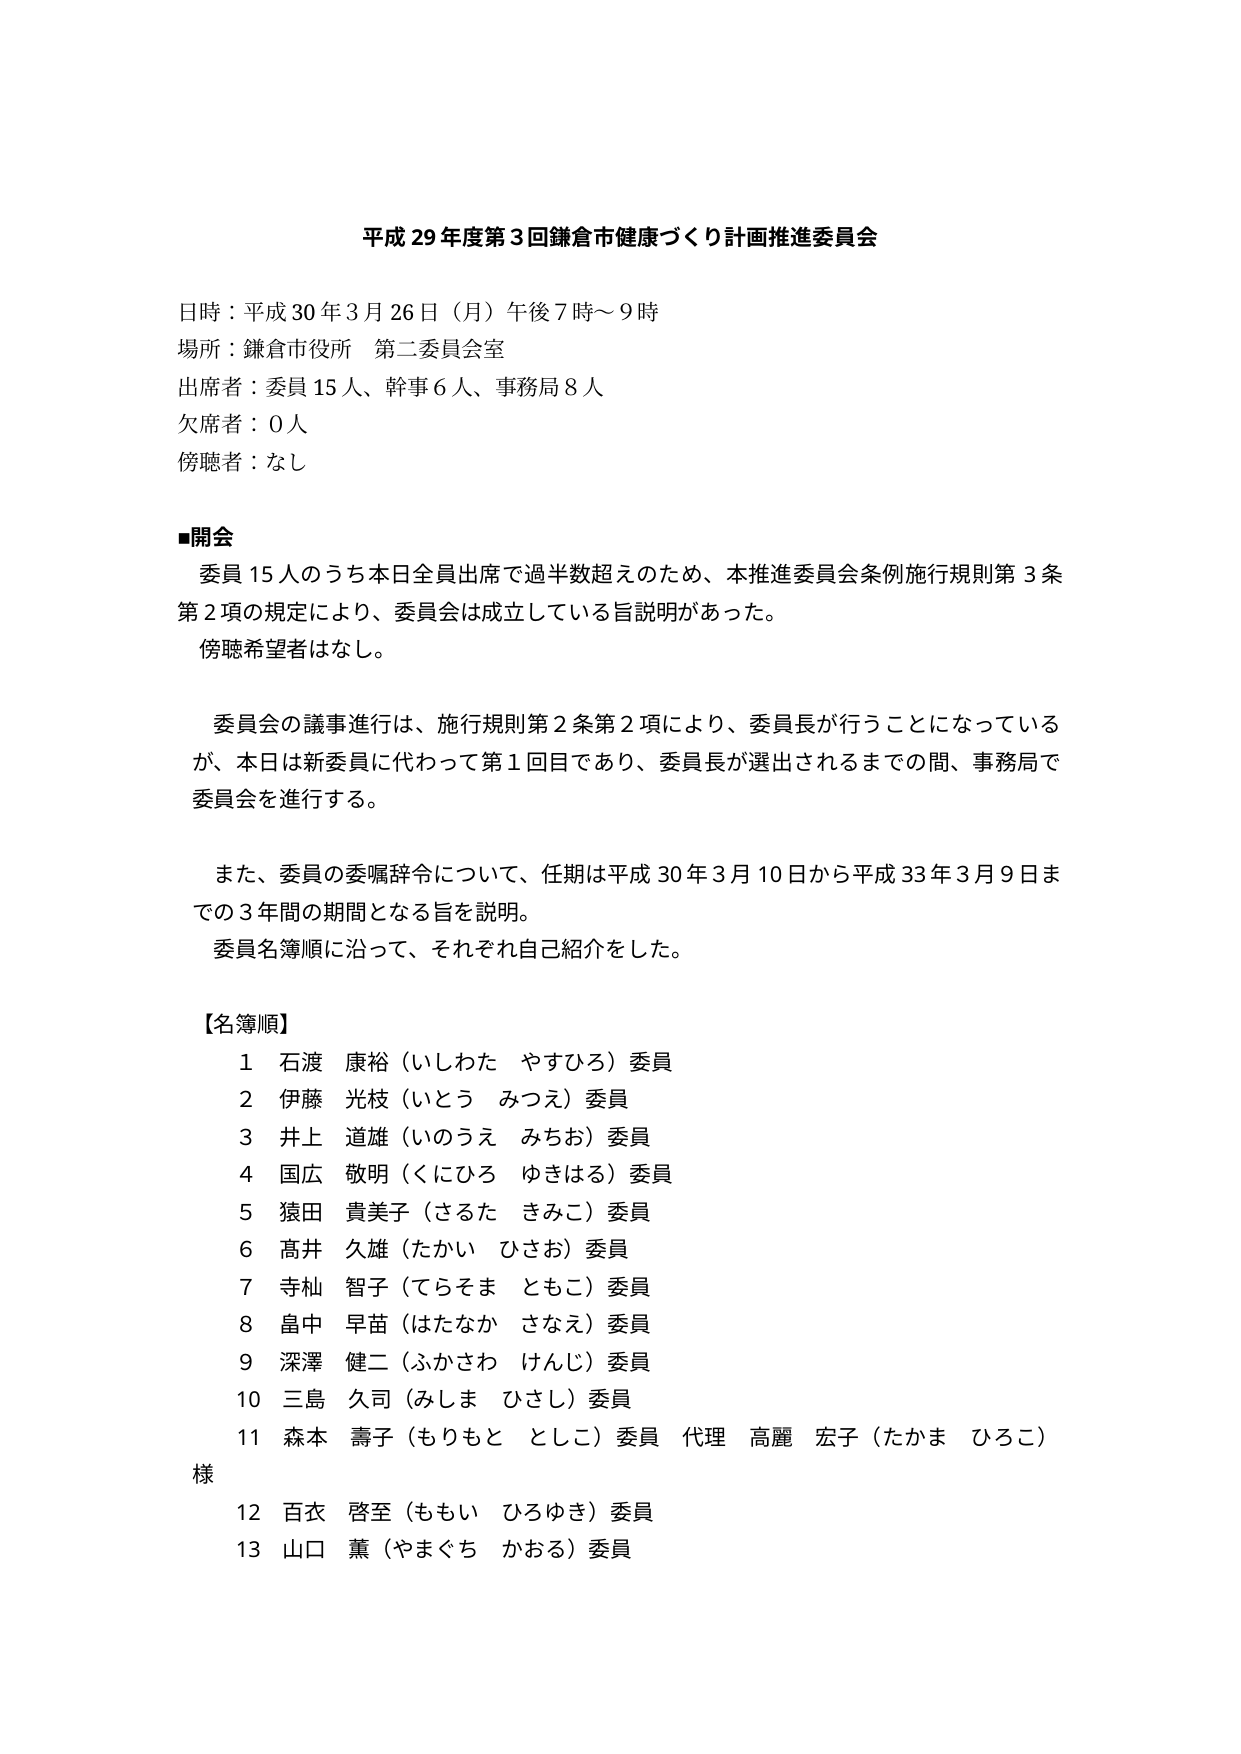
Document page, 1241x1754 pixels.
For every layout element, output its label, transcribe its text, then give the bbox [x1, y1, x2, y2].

text また、委員の委嘱辞令について、任期は平成30年３月10日から平成33年３月９日までの３年間の期間となる旨を説明。 [192, 854, 1063, 929]
text 11 森本 壽子（もりもと としこ）委員 代理 高麗 宏子（たかま ひろこ）様 [192, 1417, 1063, 1492]
text ３ 井上 道雄（いのうえ みちお）委員 [192, 1117, 1063, 1154]
text 傍聴者：なし [177, 442, 1063, 479]
text ９ 深澤 健二（ふかさわ けんじ）委員 [192, 1342, 1063, 1379]
text 出席者：委員15人、幹事６人、事務局８人 [177, 367, 1063, 404]
text 委員名簿順に沿って、それぞれ自己紹介をした。 [192, 929, 1063, 967]
text 平成29年度第３回鎌倉市健康づくり計画推進委員会 [177, 217, 1063, 254]
text １ 石渡 康裕（いしわた やすひろ）委員 [192, 1042, 1063, 1079]
text 日時：平成30年３月26日（月）午後７時～９時 [177, 292, 1063, 329]
text 傍聴希望者はなし。 [177, 629, 1063, 667]
text ■開会 [177, 517, 1063, 554]
text ２ 伊藤 光枝（いとう みつえ）委員 [192, 1079, 1063, 1117]
text 委員会の議事進行は、施行規則第２条第２項により、委員長が行うことになっているが、本日は新委員に代わって第１回目であり、委員長が選出されるまでの間、事務局で委員会を進行する。 [192, 704, 1063, 817]
text 委員15人のうち本日全員出席で過半数超えのため、本推進委員会条例施行規則第3条第2項の規定により、委員会は成立している旨説明があった。 [177, 554, 1063, 629]
text 10 三島 久司（みしま ひさし）委員 [192, 1379, 1063, 1417]
text 13 山口 薫（やまぐち かおる）委員 [192, 1529, 1063, 1567]
text ５ 猿田 貴美子（さるた きみこ）委員 [192, 1192, 1063, 1229]
text ８ 畠中 早苗（はたなか さなえ）委員 [192, 1304, 1063, 1342]
text 12 百衣 啓至（ももい ひろゆき）委員 [192, 1492, 1063, 1529]
text ７ 寺杣 智子（てらそま ともこ）委員 [192, 1267, 1063, 1304]
text 場所：鎌倉市役所 第二委員会室 [177, 329, 1063, 367]
text ６ 髙井 久雄（たかい ひさお）委員 [192, 1229, 1063, 1267]
text ４ 国広 敬明（くにひろ ゆきはる）委員 [192, 1154, 1063, 1192]
text 【名簿順】 [192, 1004, 1063, 1042]
text 欠席者：０人 [177, 404, 1063, 442]
